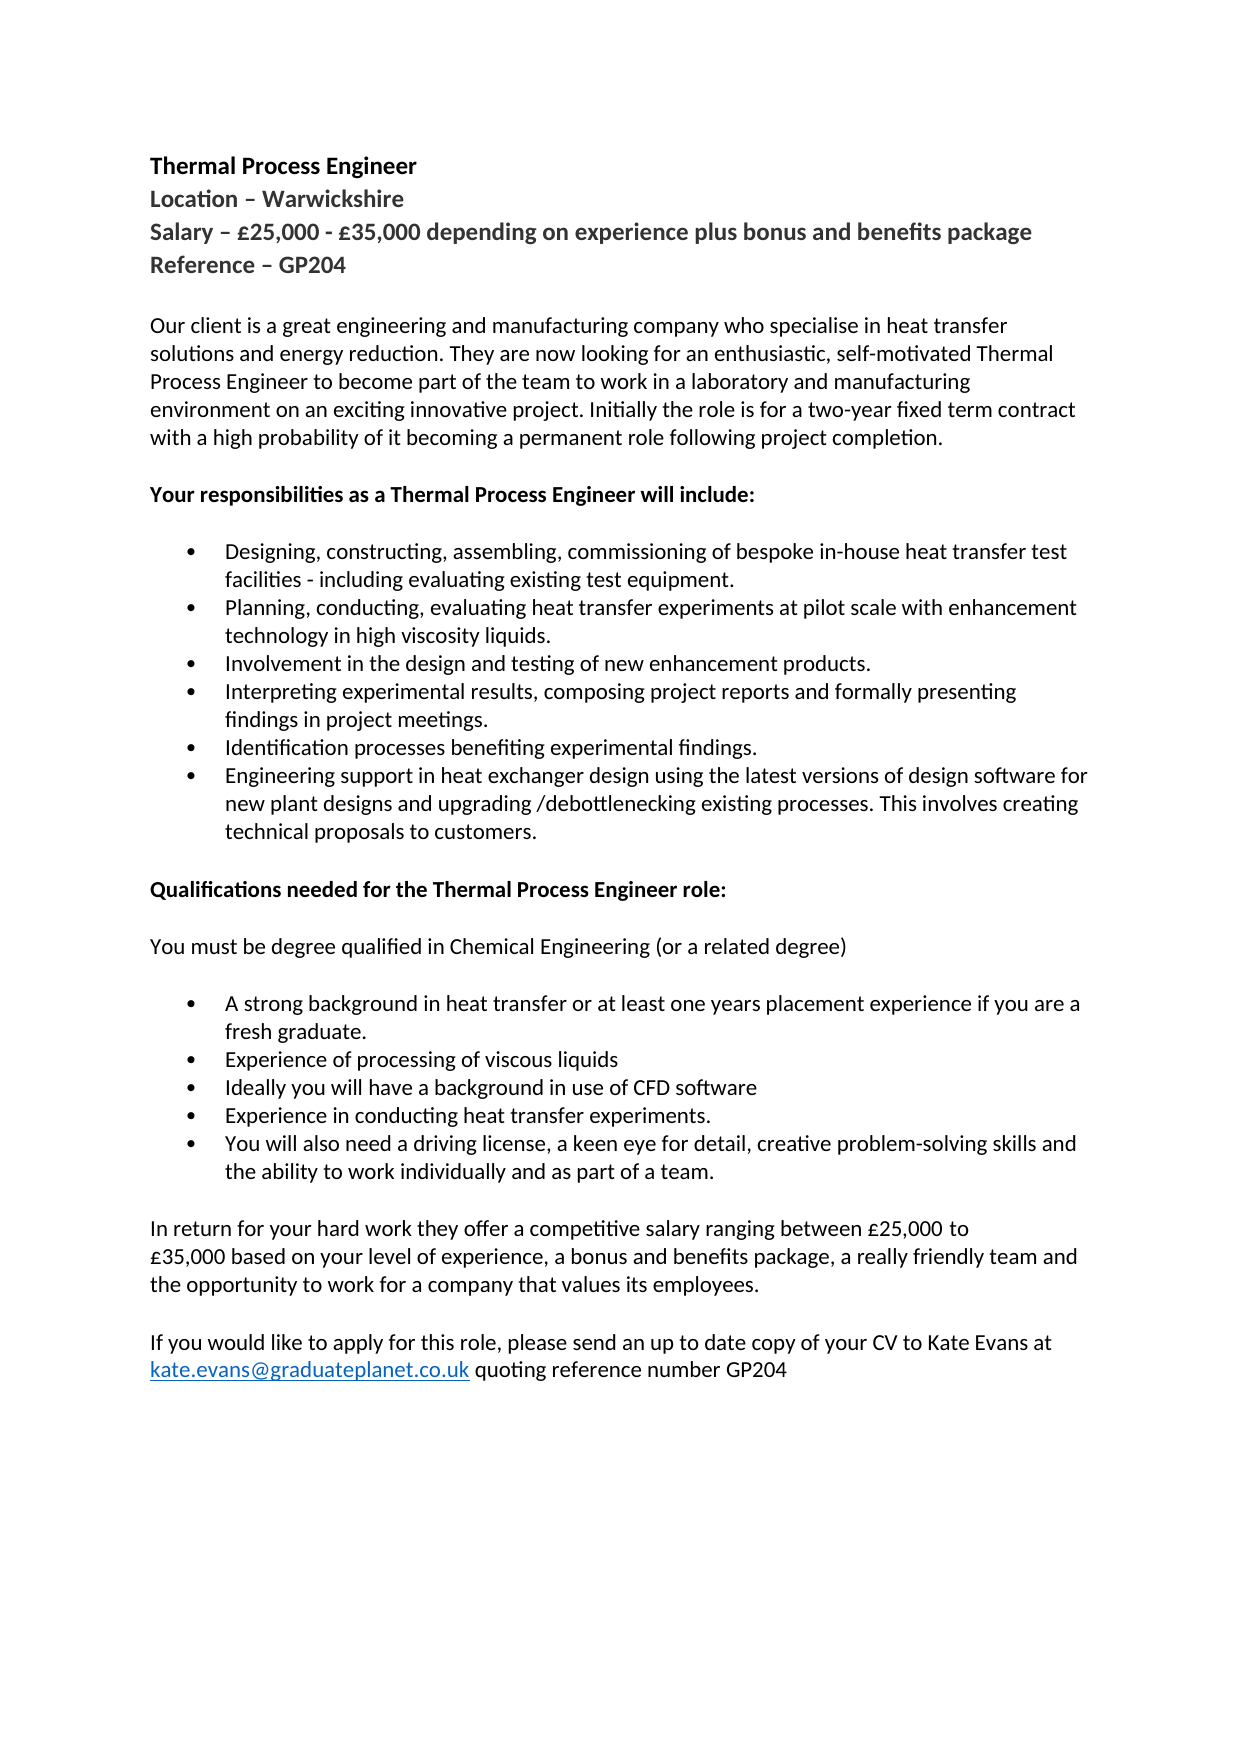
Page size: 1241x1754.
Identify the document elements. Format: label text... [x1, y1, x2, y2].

text Salary – £25,000 - £35,000 depending on experience plus bonus and benefits package [150, 216, 1090, 246]
text Your responsibilities as a Thermal Process Engineer will include: [150, 480, 1090, 508]
list Planning, conducting, evaluating heat transfer experiments at pilot scale with enhancement technology in high viscosity liquids. [187, 593, 1090, 649]
text Qualifications needed for the Thermal Process Engineer role: [150, 875, 1090, 903]
list Experience in conducting heat transfer experiments. [187, 1101, 1090, 1129]
list Ideally you will have a background in use of CFD software [187, 1073, 1090, 1101]
list Identification processes benefiting experimental findings. [187, 733, 1090, 761]
text Our client is a great engineering and manufacturing company who specialise in heat transfer solutions and energy reduction. They are now looking for an enthusiastic, self-motivated Thermal Process Engineer to become part of the team to work in a laboratory and manufacturing environment on an exciting innovative project. Initially the role is for a two-year fixed term contract with a high probability of it becoming a permanent role following project completion. [150, 311, 1090, 451]
list Designing, constructing, assembling, commissioning of bespoke in-house heat transfer test facilities - including evaluating existing test equipment. [187, 537, 1090, 593]
list Engineering support in heat exchanger design using the latest versions of design software for new plant designs and upgrading /debottlenecking existing processes. This involves creating technical proposals to customers. [187, 761, 1090, 846]
list Experience of processing of viscous liquids [187, 1045, 1090, 1073]
text Thermal Process Engineer [150, 150, 1090, 181]
text Reference – GP204 [150, 249, 1090, 279]
text Location – Warwickshire [150, 183, 1090, 213]
text If you would like to apply for this role, please send an up to date copy of your CV to Kate Evans at kate.evans@graduateplanet.co.uk quoting reference number GP204 [150, 1328, 1090, 1384]
list Involvement in the design and testing of new enhancement products. [187, 649, 1090, 677]
text You must be degree qualified in Chemical Engineering (or a related degree) [150, 932, 1090, 960]
text In return for your hard work they offer a competitive salary ranging between £25,000 to £35,000 based on your level of experience, a bonus and benefits package, a really friendly team and the opportunity to work for a company that values its employees. [150, 1214, 1090, 1298]
list You will also need a driving license, a keen eye for detail, creative problem-solving skills and the ability to work individually and as part of a team. [187, 1129, 1090, 1185]
list A strong background in heat transfer or at least one years placement experience if you are a fresh graduate. [187, 989, 1090, 1045]
list Interpreting experimental results, composing project reports and formally presenting findings in project meetings. [187, 677, 1090, 733]
